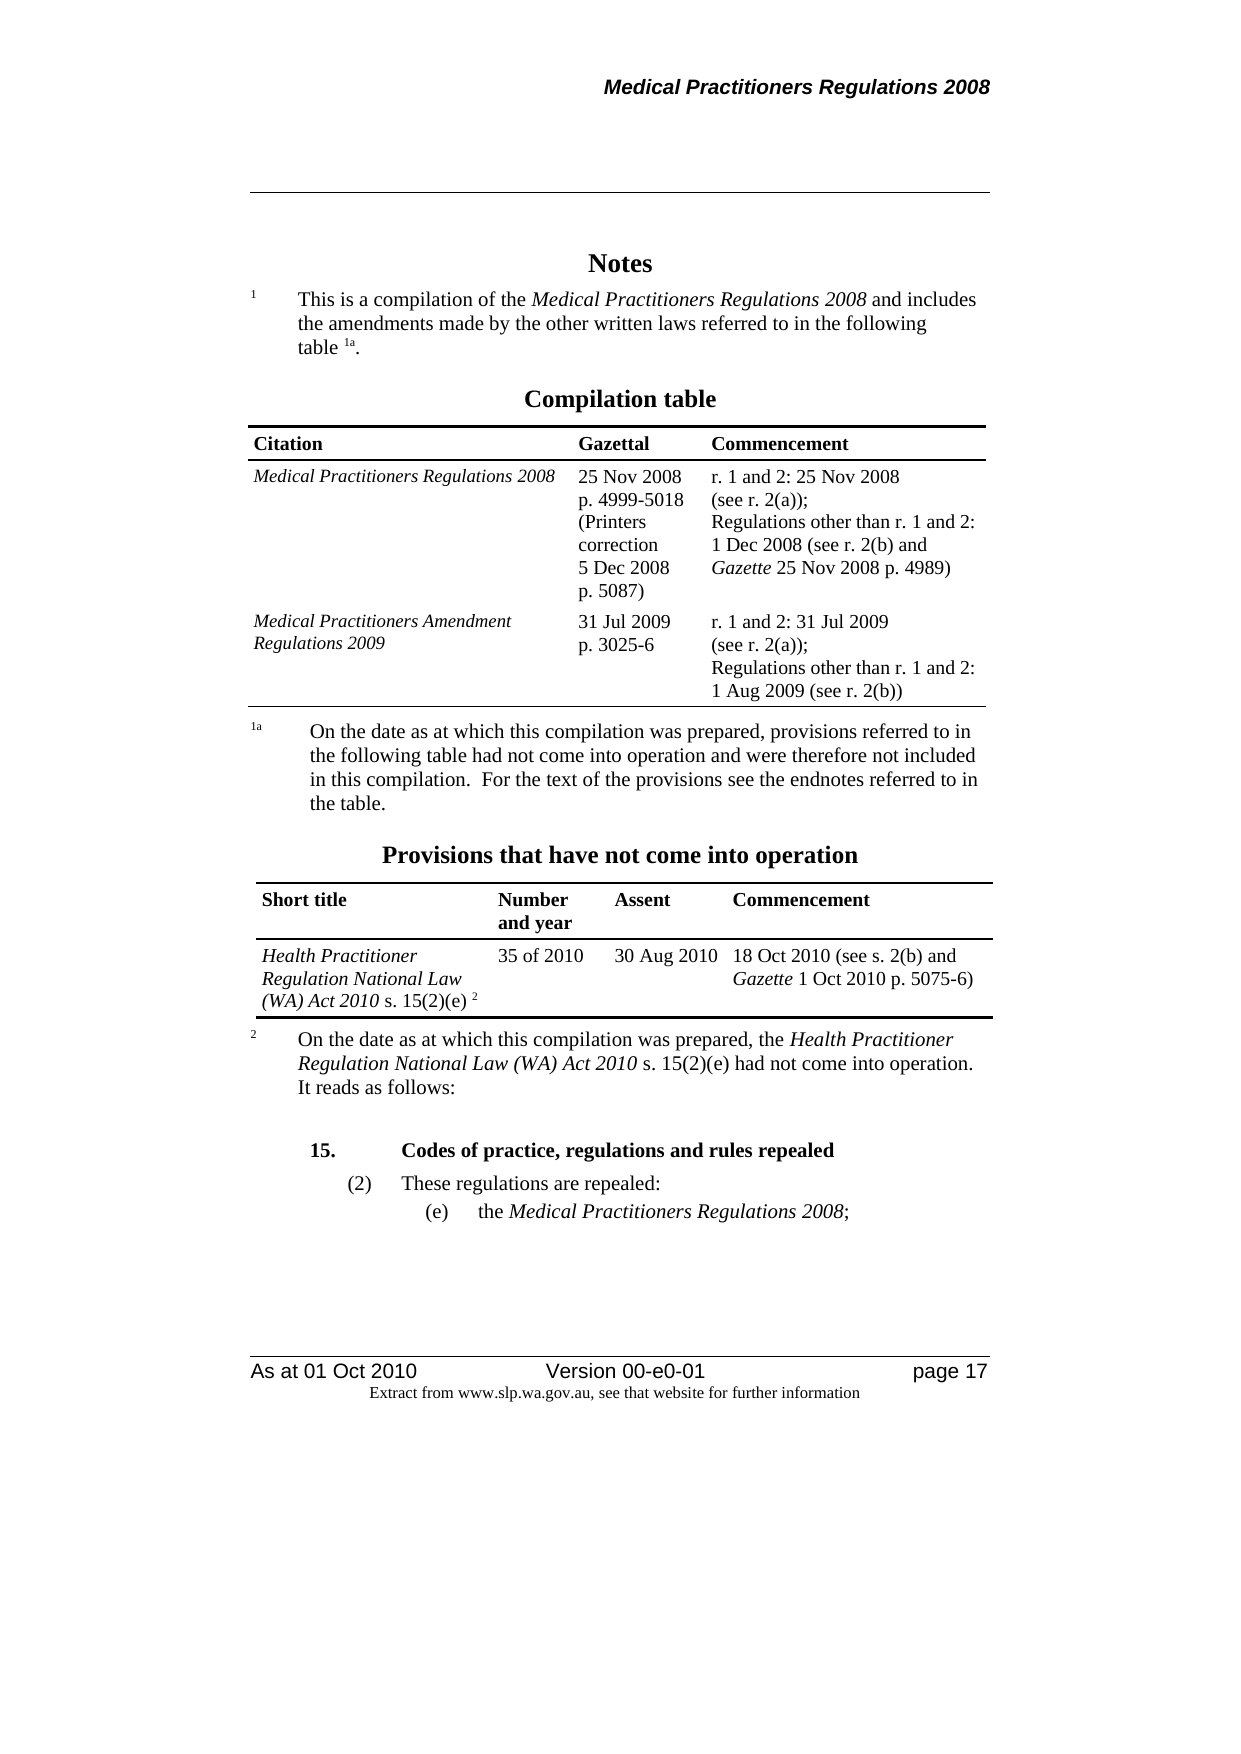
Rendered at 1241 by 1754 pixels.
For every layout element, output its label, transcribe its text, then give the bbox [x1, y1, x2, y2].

subtitle 15. Codes of practice, regulations and rules repealed [309, 1138, 960, 1162]
subtitle Provisions that have not come into operation [250, 840, 990, 869]
subtitle Notes [250, 247, 990, 279]
table_cell 18 Oct 2010 (see s. 2(b) and Gazette 1 Oct 2010 p. 5075-6) [726, 940, 992, 1016]
table_cell r. 1 and 2: 25 Nov 2008 (see r. 2(a)); Regulations other than r. 1 and 2: 1 Dec 2008 (see r. 2(b) and Gazette 25 Nov 2008 p. 4989) [705, 461, 986, 606]
table_header Assent [609, 884, 726, 938]
text 2 On the date as at which this compilation was prepared, the Health Practitioner Regulation National Law (WA) Act 2010 s. 15(2)(e) had not come into operation. It reads as follows: [250, 1027, 990, 1099]
text (e) the Medical Practitioners Regulations 2008; [389, 1199, 960, 1223]
table_header Number and year [492, 884, 608, 938]
text 1a On the date as at which this compilation was prepared, provisions referred to in the following table had not come into operation and were therefore not included in this compilation. For the text of the provisions see the endnotes referred to in the table. [250, 719, 990, 815]
subtitle Compilation table [250, 384, 990, 413]
table_header Commencement [726, 884, 992, 938]
table_cell 35 of 2010 [492, 940, 608, 1016]
text 1 This is a compilation of the Medical Practitioners Regulations 2008 and includes the amendments made by the other written laws referred to in the following table 1a. [250, 287, 990, 359]
table_header Commencement [705, 428, 986, 459]
table_cell Medical Practitioners Amendment Regulations 2009 [248, 606, 572, 706]
table_header Short title [256, 884, 492, 938]
text (2) These regulations are repealed: [312, 1171, 960, 1195]
table_cell Health Practitioner Regulation National Law (WA) Act 2010 s. 15(2)(e) 2 [256, 940, 492, 1016]
table_cell Medical Practitioners Regulations 2008 [248, 461, 572, 606]
table_cell 31 Jul 2009 p. 3025-6 [572, 606, 705, 706]
table_cell r. 1 and 2: 31 Jul 2009 (see r. 2(a)); Regulations other than r. 1 and 2: 1 Aug 2009 (see r. 2(b)) [705, 606, 986, 706]
table_header Gazettal [572, 428, 705, 459]
table_cell 25 Nov 2008 p. 4999-5018 (Printers correction 5 Dec 2008 p. 5087) [572, 461, 705, 606]
table_header Citation [248, 428, 572, 459]
table_cell 30 Aug 2010 [609, 940, 726, 1016]
